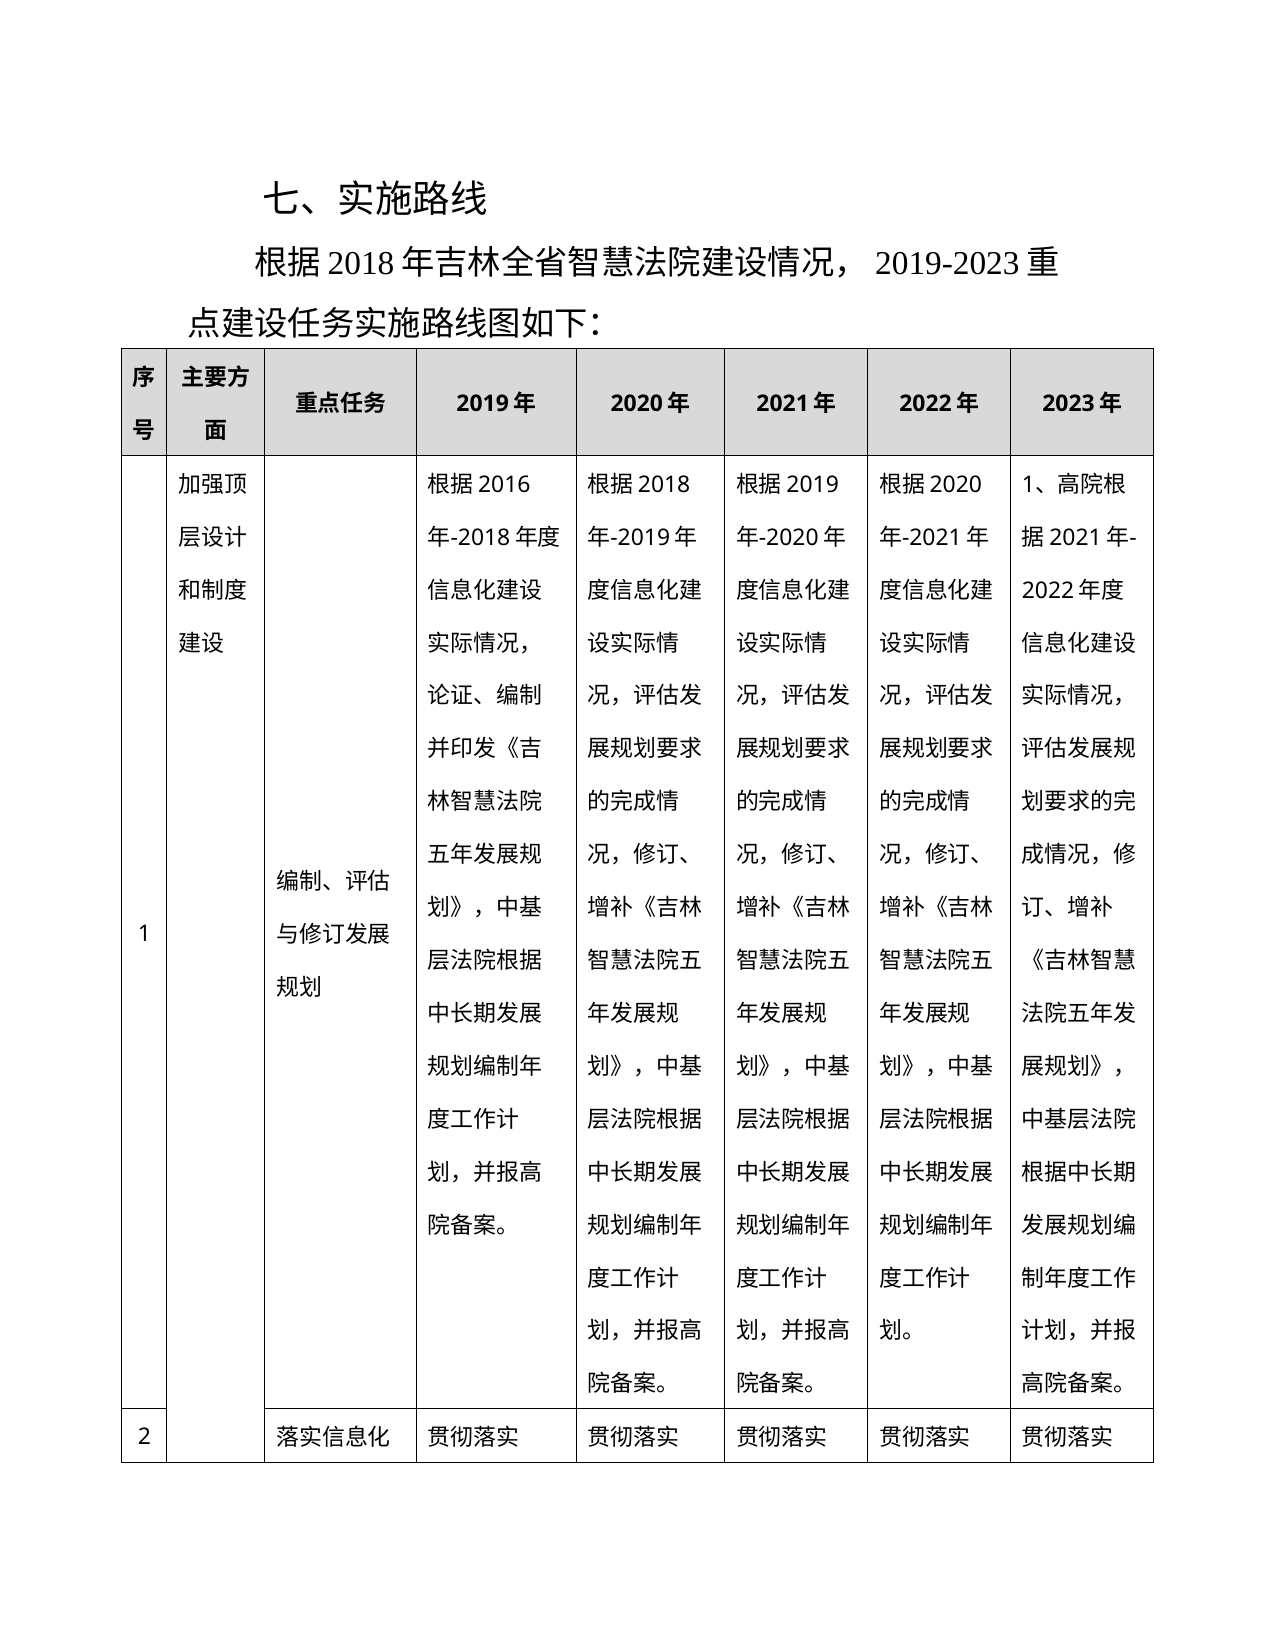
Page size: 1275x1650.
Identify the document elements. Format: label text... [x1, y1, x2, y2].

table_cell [577, 1409, 724, 1462]
table_cell 1、高院根据2021年-2022年度信息化建设实际情况，评估发展规划要求的完成情况，修订、增补《吉林智慧法院五年发展规划》，中基层法院根据中长期发展规划编制年度工作计划，并报高院备案。 [1011, 456, 1153, 1408]
table_header 重点任务 [265, 349, 416, 455]
table_cell 根据2018年-2019年度信息化建设实际情况，评估发展规划要求的完成情况，修订、增补《吉林智慧法院五年发展规划》，中基层法院根据中长期发展规划编制年度工作计划，并报高院备案。 [577, 456, 724, 1408]
table_cell 加强顶层设计和制度建设 [167, 456, 264, 1462]
table_header 2023年 [1011, 349, 1153, 455]
subtitle 七、实施路线 [187, 163, 1087, 225]
table_header 2021年 [725, 349, 867, 455]
table_cell 根据2020年-2021年度信息化建设实际情况，评估发展规划要求的完成情况，修订、增补《吉林智慧法院五年发展规划》，中基层法院根据中长期发展规划编制年度工作计划。 [868, 456, 1010, 1408]
table_cell 1 [122, 456, 166, 1408]
table_header 2022年 [868, 349, 1010, 455]
table_cell 落实信息化标准体系 [265, 1409, 416, 1462]
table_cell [725, 1409, 867, 1462]
table_header 2020年 [577, 349, 724, 455]
table_cell 2 [122, 1409, 166, 1462]
text 根据2018年吉林全省智慧法院建设情况， 2019-2023重点建设任务实施路线图如下： [187, 225, 1087, 348]
table_header 序号 [122, 349, 166, 455]
table_cell 根据2016年-2018年度信息化建设实际情况，论证、编制并印发《吉林智慧法院五年发展规划》，中基层法院根据中长期发展规划编制年度工作计划，并报高院备案。 [417, 456, 576, 1408]
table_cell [1011, 1409, 1153, 1462]
table_header 2019年 [417, 349, 576, 455]
table_header 主要方面 [167, 349, 264, 455]
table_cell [417, 1409, 576, 1462]
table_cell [868, 1409, 1010, 1462]
table_cell 根据2019年-2020年度信息化建设实际情况，评估发展规划要求的完成情况，修订、增补《吉林智慧法院五年发展规划》，中基层法院根据中长期发展规划编制年度工作计划，并报高院备案。 [725, 456, 867, 1408]
table_cell 编制、评估与修订发展规划 [265, 456, 416, 1408]
